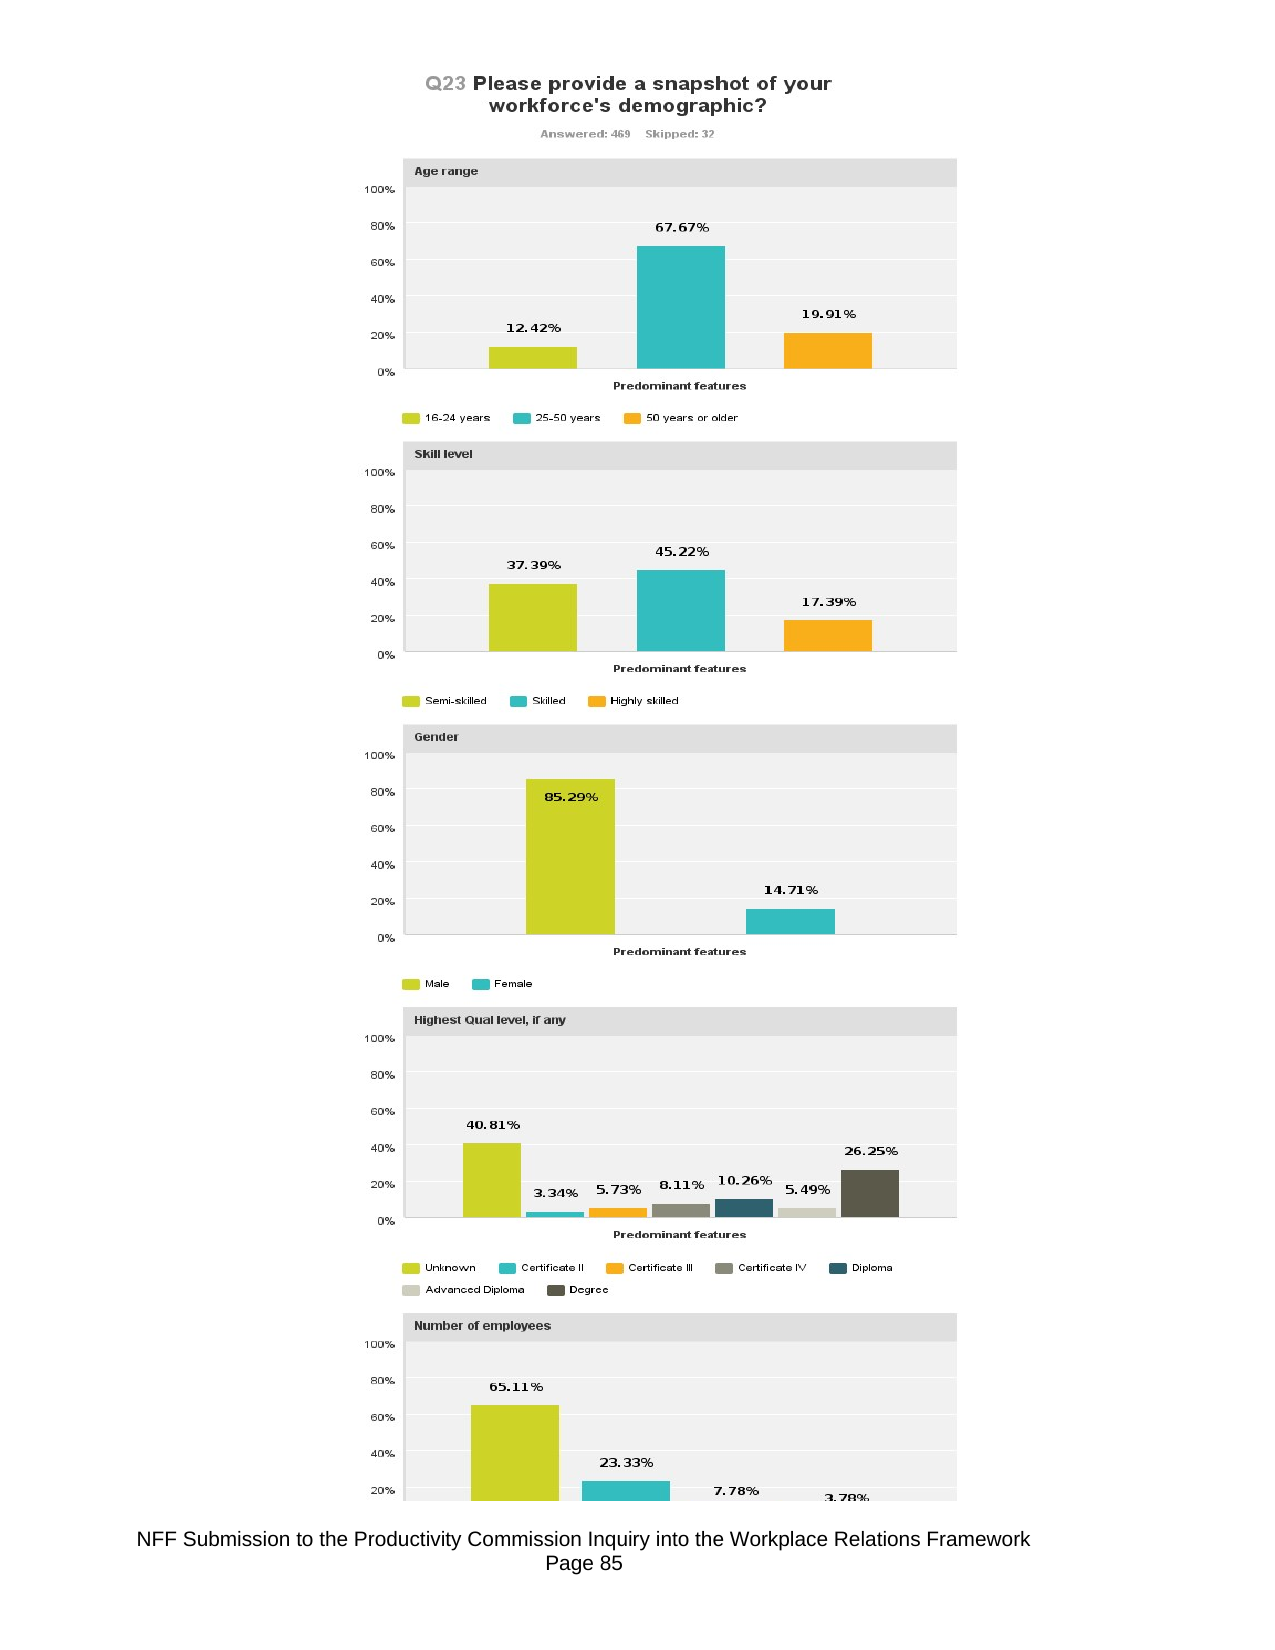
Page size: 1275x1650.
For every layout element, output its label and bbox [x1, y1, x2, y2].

picture [269, 54, 988, 1501]
